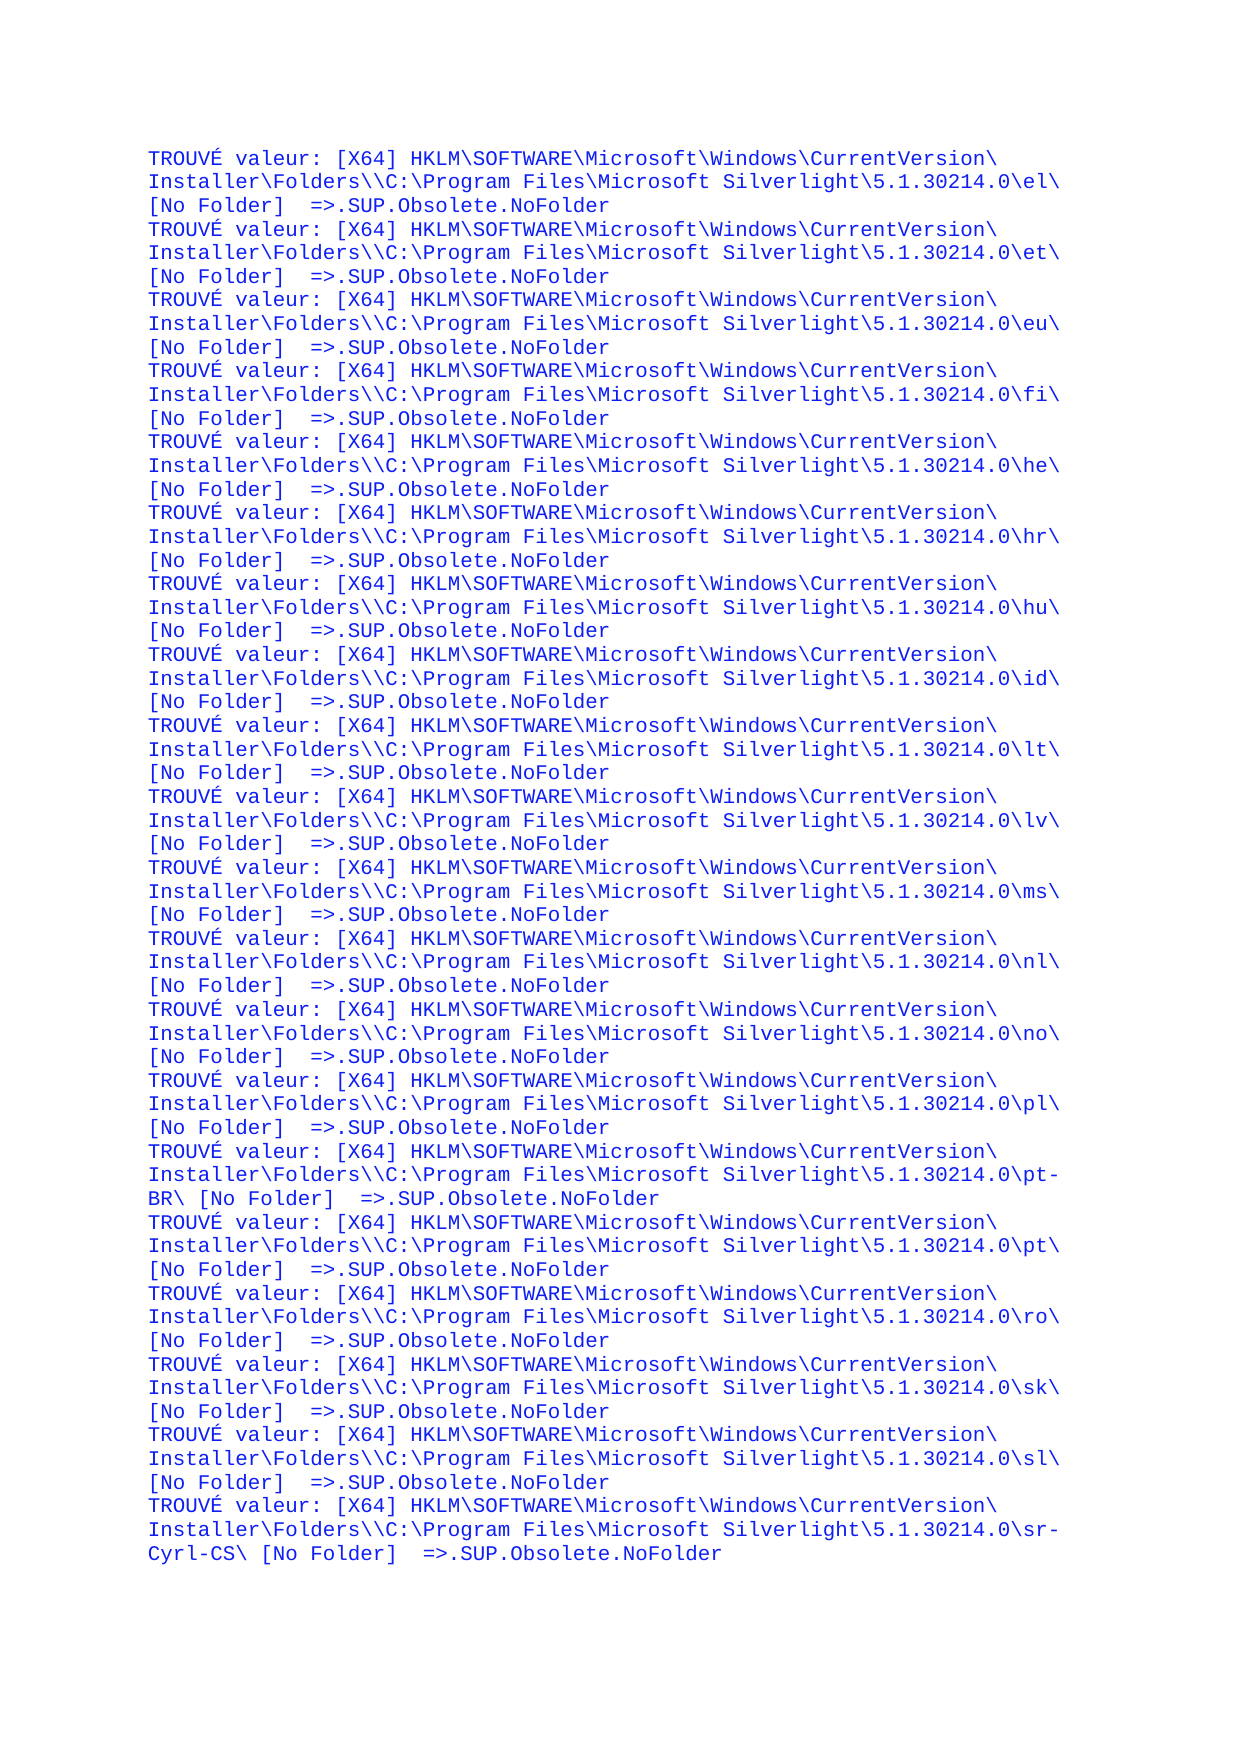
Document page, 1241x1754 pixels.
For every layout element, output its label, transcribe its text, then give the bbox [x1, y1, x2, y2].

text TROUVÉ valeur: [X64] HKLM\SOFTWARE\Microsoft\Windows\CurrentVersion\Installer\Folders\\C:\Program Files\Microsoft Silverlight\5.1.30214.0\et\ [No Folder] =>.SUP.Obsolete.NoFolder [148, 218, 1093, 289]
text TROUVÉ valeur: [X64] HKLM\SOFTWARE\Microsoft\Windows\CurrentVersion\Installer\Folders\\C:\Program Files\Microsoft Silverlight\5.1.30214.0\pt-BR\ [No Folder] =>.SUP.Obsolete.NoFolder [148, 1141, 1093, 1212]
text TROUVÉ valeur: [X64] HKLM\SOFTWARE\Microsoft\Windows\CurrentVersion\Installer\Folders\\C:\Program Files\Microsoft Silverlight\5.1.30214.0\he\ [No Folder] =>.SUP.Obsolete.NoFolder [148, 431, 1093, 502]
text TROUVÉ valeur: [X64] HKLM\SOFTWARE\Microsoft\Windows\CurrentVersion\Installer\Folders\\C:\Program Files\Microsoft Silverlight\5.1.30214.0\hu\ [No Folder] =>.SUP.Obsolete.NoFolder [148, 573, 1093, 644]
text TROUVÉ valeur: [X64] HKLM\SOFTWARE\Microsoft\Windows\CurrentVersion\Installer\Folders\\C:\Program Files\Microsoft Silverlight\5.1.30214.0\pt\ [No Folder] =>.SUP.Obsolete.NoFolder [148, 1212, 1093, 1283]
text TROUVÉ valeur: [X64] HKLM\SOFTWARE\Microsoft\Windows\CurrentVersion\Installer\Folders\\C:\Program Files\Microsoft Silverlight\5.1.30214.0\nl\ [No Folder] =>.SUP.Obsolete.NoFolder [148, 928, 1093, 999]
text TROUVÉ valeur: [X64] HKLM\SOFTWARE\Microsoft\Windows\CurrentVersion\Installer\Folders\\C:\Program Files\Microsoft Silverlight\5.1.30214.0\ms\ [No Folder] =>.SUP.Obsolete.NoFolder [148, 857, 1093, 928]
text TROUVÉ valeur: [X64] HKLM\SOFTWARE\Microsoft\Windows\CurrentVersion\Installer\Folders\\C:\Program Files\Microsoft Silverlight\5.1.30214.0\ro\ [No Folder] =>.SUP.Obsolete.NoFolder [148, 1283, 1093, 1353]
text TROUVÉ valeur: [X64] HKLM\SOFTWARE\Microsoft\Windows\CurrentVersion\Installer\Folders\\C:\Program Files\Microsoft Silverlight\5.1.30214.0\sk\ [No Folder] =>.SUP.Obsolete.NoFolder [148, 1353, 1093, 1424]
text TROUVÉ valeur: [X64] HKLM\SOFTWARE\Microsoft\Windows\CurrentVersion\Installer\Folders\\C:\Program Files\Microsoft Silverlight\5.1.30214.0\eu\ [No Folder] =>.SUP.Obsolete.NoFolder [148, 289, 1093, 360]
text TROUVÉ valeur: [X64] HKLM\SOFTWARE\Microsoft\Windows\CurrentVersion\Installer\Folders\\C:\Program Files\Microsoft Silverlight\5.1.30214.0\fi\ [No Folder] =>.SUP.Obsolete.NoFolder [148, 360, 1093, 431]
text TROUVÉ valeur: [X64] HKLM\SOFTWARE\Microsoft\Windows\CurrentVersion\Installer\Folders\\C:\Program Files\Microsoft Silverlight\5.1.30214.0\id\ [No Folder] =>.SUP.Obsolete.NoFolder [148, 644, 1093, 715]
text TROUVÉ valeur: [X64] HKLM\SOFTWARE\Microsoft\Windows\CurrentVersion\Installer\Folders\\C:\Program Files\Microsoft Silverlight\5.1.30214.0\pl\ [No Folder] =>.SUP.Obsolete.NoFolder [148, 1070, 1093, 1141]
text TROUVÉ valeur: [X64] HKLM\SOFTWARE\Microsoft\Windows\CurrentVersion\Installer\Folders\\C:\Program Files\Microsoft Silverlight\5.1.30214.0\sl\ [No Folder] =>.SUP.Obsolete.NoFolder [148, 1424, 1093, 1495]
text TROUVÉ valeur: [X64] HKLM\SOFTWARE\Microsoft\Windows\CurrentVersion\Installer\Folders\\C:\Program Files\Microsoft Silverlight\5.1.30214.0\sr-Cyrl-CS\ [No Folder] =>.SUP.Obsolete.NoFolder [148, 1495, 1093, 1566]
text TROUVÉ valeur: [X64] HKLM\SOFTWARE\Microsoft\Windows\CurrentVersion\Installer\Folders\\C:\Program Files\Microsoft Silverlight\5.1.30214.0\lv\ [No Folder] =>.SUP.Obsolete.NoFolder [148, 786, 1093, 857]
text TROUVÉ valeur: [X64] HKLM\SOFTWARE\Microsoft\Windows\CurrentVersion\Installer\Folders\\C:\Program Files\Microsoft Silverlight\5.1.30214.0\hr\ [No Folder] =>.SUP.Obsolete.NoFolder [148, 502, 1093, 573]
text TROUVÉ valeur: [X64] HKLM\SOFTWARE\Microsoft\Windows\CurrentVersion\Installer\Folders\\C:\Program Files\Microsoft Silverlight\5.1.30214.0\el\ [No Folder] =>.SUP.Obsolete.NoFolder [148, 148, 1093, 218]
text TROUVÉ valeur: [X64] HKLM\SOFTWARE\Microsoft\Windows\CurrentVersion\Installer\Folders\\C:\Program Files\Microsoft Silverlight\5.1.30214.0\lt\ [No Folder] =>.SUP.Obsolete.NoFolder [148, 715, 1093, 786]
text TROUVÉ valeur: [X64] HKLM\SOFTWARE\Microsoft\Windows\CurrentVersion\Installer\Folders\\C:\Program Files\Microsoft Silverlight\5.1.30214.0\no\ [No Folder] =>.SUP.Obsolete.NoFolder [148, 999, 1093, 1070]
